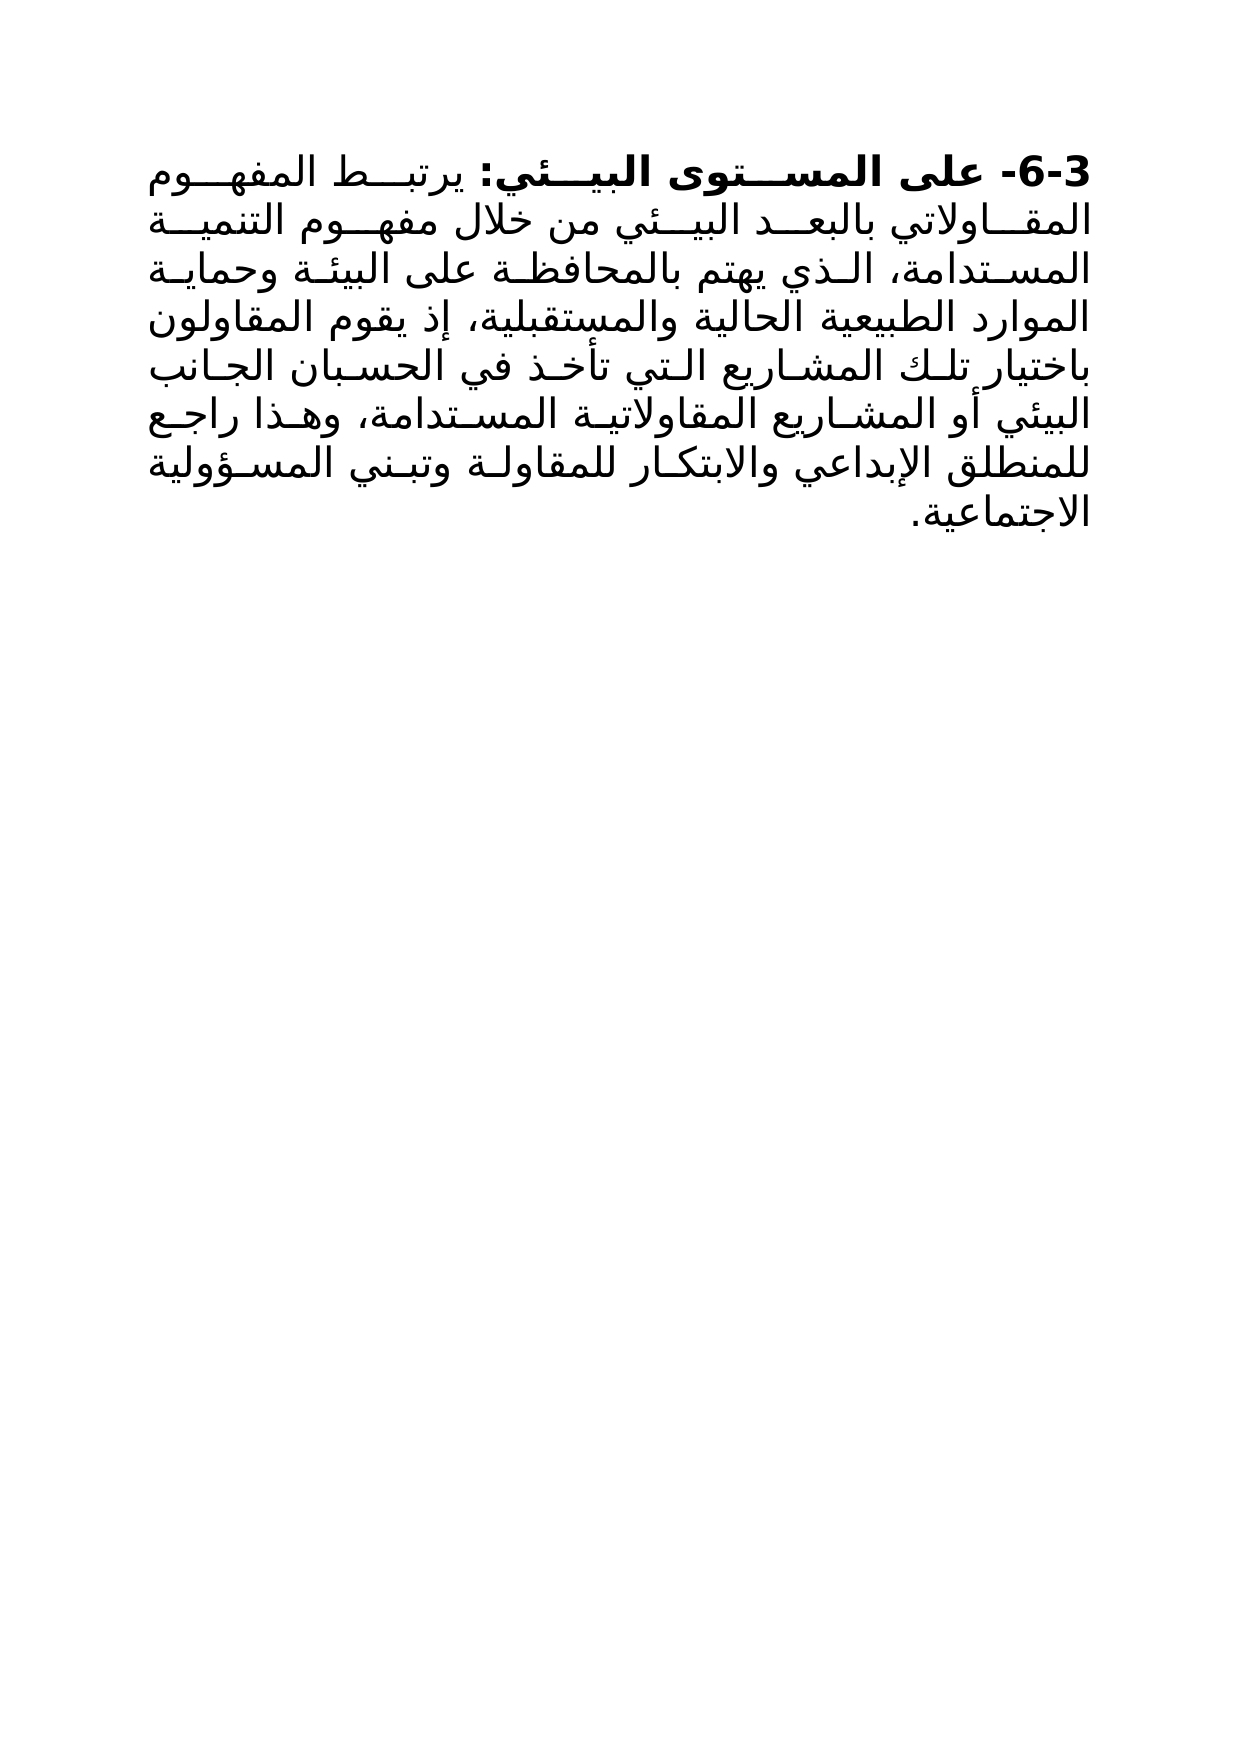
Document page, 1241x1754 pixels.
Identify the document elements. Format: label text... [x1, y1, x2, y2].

text 6-3- على المستوى البيئي: يرتبط المفهوم المقاولاتي بالبعد البيئي من خلال مفهوم التنمية المستدامة، الذي يهتم بالمحافظة على البيئة وحماية الموارد الطبيعية الحالية والمستقبلية، إذ يقوم المقاولون باختيار تلك المشاريع التي تأخذ في الحسبان الجانب البيئي أو المشاريع المقاولاتية المستدامة، وهذا راجع للمنطلق الإبداعي والابتكار للمقاولة وتبني المسؤولية الاجتماعية. [148, 148, 1093, 536]
